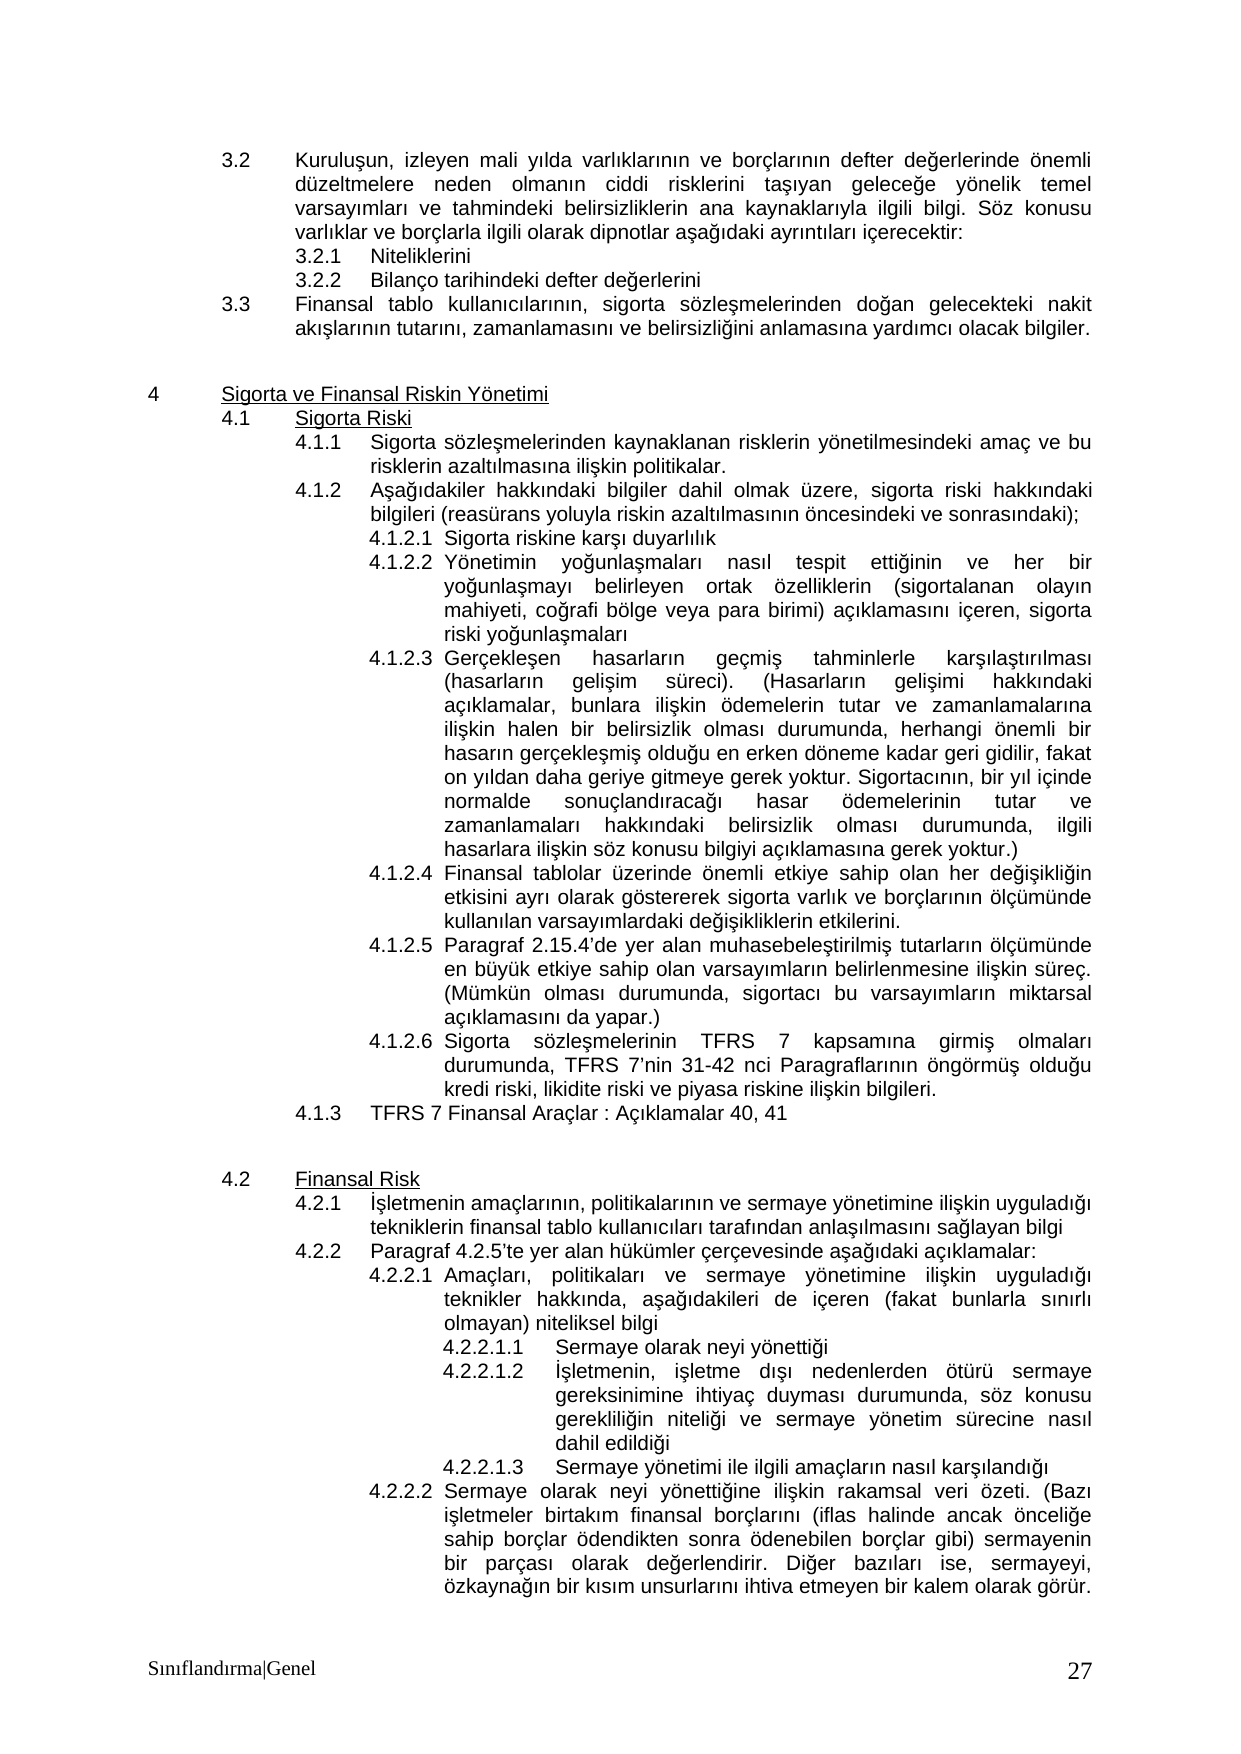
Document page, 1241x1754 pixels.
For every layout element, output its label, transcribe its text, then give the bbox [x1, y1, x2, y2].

list Sigorta ve Finansal Riskin Yönetimi [148, 382, 1093, 406]
list İşletmenin, işletme dışı nedenlerden ötürü sermaye gereksinimine ihtiyaç duyması durumunda, söz konusu gerekliliğin niteliği ve sermaye yönetim sürecine nasıl dahil edildiği [443, 1359, 1093, 1454]
list Finansal Risk [221, 1167, 1093, 1191]
list İşletmenin amaçlarının, politikalarının ve sermaye yönetimine ilişkin uyguladığı tekniklerin finansal tablo kullanıcıları tarafından anlaşılmasını sağlayan bilgi [295, 1191, 1093, 1239]
list Kuruluşun, izleyen mali yılda varlıklarının ve borçlarının defter değerlerinde önemli düzeltmelere neden olmanın ciddi risklerini taşıyan geleceğe yönelik temel varsayımları ve tahmindeki belirsizliklerin ana kaynaklarıyla ilgili bilgi. Söz konusu varlıklar ve borçlarla ilgili olarak dipnotlar aşağıdaki ayrıntıları içerecektir: [221, 148, 1093, 243]
list Gerçekleşen hasarların geçmiş tahminlerle karşılaştırılması (hasarların gelişim süreci). (Hasarların gelişimi hakkındaki açıklamalar, bunlara ilişkin ödemelerin tutar ve zamanlamalarına ilişkin halen bir belirsizlik olması durumunda, herhangi önemli bir hasarın gerçekleşmiş olduğu en erken döneme kadar geri gidilir, fakat on yıldan daha geriye gitmeye gerek yoktur. Sigortacının, bir yıl içinde normalde sonuçlandıracağı hasar ödemelerinin tutar ve zamanlamaları hakkındaki belirsizlik olması durumunda, ilgili hasarlara ilişkin söz konusu bilgiyi açıklamasına gerek yoktur.) [369, 645, 1093, 861]
list Sermaye yönetimi ile ilgili amaçların nasıl karşılandığı [443, 1454, 1093, 1478]
list Finansal tablo kullanıcılarının, sigorta sözleşmelerinden doğan gelecekteki nakit akışlarının tutarını, zamanlamasını ve belirsizliğini anlamasına yardımcı olacak bilgiler. [221, 291, 1093, 339]
list Paragraf 4.2.5’te yer alan hükümler çerçevesinde aşağıdaki açıklamalar: [295, 1239, 1093, 1263]
list Sigorta sözleşmelerinin TFRS 7 kapsamına girmiş olmaları durumunda, TFRS 7’nin 31-42 nci Paragraflarının öngörmüş olduğu kredi riski, likidite riski ve piyasa riskine ilişkin bilgileri. [369, 1029, 1093, 1101]
list Finansal tablolar üzerinde önemli etkiye sahip olan her değişikliğin etkisini ayrı olarak göstererek sigorta varlık ve borçlarının ölçümünde kullanılan varsayımlardaki değişikliklerin etkilerini. [369, 861, 1093, 933]
list Sigorta Riski [221, 406, 1093, 430]
list Aşağıdakiler hakkındaki bilgiler dahil olmak üzere, sigorta riski hakkındaki bilgileri (reasürans yoluyla riskin azaltılmasının öncesindeki ve sonrasındaki); [295, 478, 1093, 526]
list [369, 1478, 1093, 1598]
list Niteliklerini [295, 243, 1093, 267]
list Paragraf 2.15.4’de yer alan muhasebeleştirilmiş tutarların ölçümünde en büyük etkiye sahip olan varsayımların belirlenmesine ilişkin süreç. (Mümkün olması durumunda, sigortacı bu varsayımların miktarsal açıklamasını da yapar.) [369, 933, 1093, 1029]
list Sigorta riskine karşı duyarlılık [369, 526, 1093, 549]
list TFRS 7 Finansal Araçlar : Açıklamalar 40, 41 [295, 1101, 1093, 1124]
list Sermaye olarak neyi yönettiği [443, 1335, 1093, 1359]
list Sigorta sözleşmelerinden kaynaklanan risklerin yönetilmesindeki amaç ve bu risklerin azaltılmasına ilişkin politikalar. [295, 430, 1093, 478]
list Yönetimin yoğunlaşmaları nasıl tespit ettiğinin ve her bir yoğunlaşmayı belirleyen ortak özelliklerin (sigortalanan olayın mahiyeti, coğrafi bölge veya para birimi) açıklamasını içeren, sigorta riski yoğunlaşmaları [369, 549, 1093, 645]
list Amaçları, politikaları ve sermaye yönetimine ilişkin uyguladığı teknikler hakkında, aşağıdakileri de içeren (fakat bunlarla sınırlı olmayan) niteliksel bilgi [369, 1263, 1093, 1335]
list Bilanço tarihindeki defter değerlerini [295, 267, 1093, 291]
